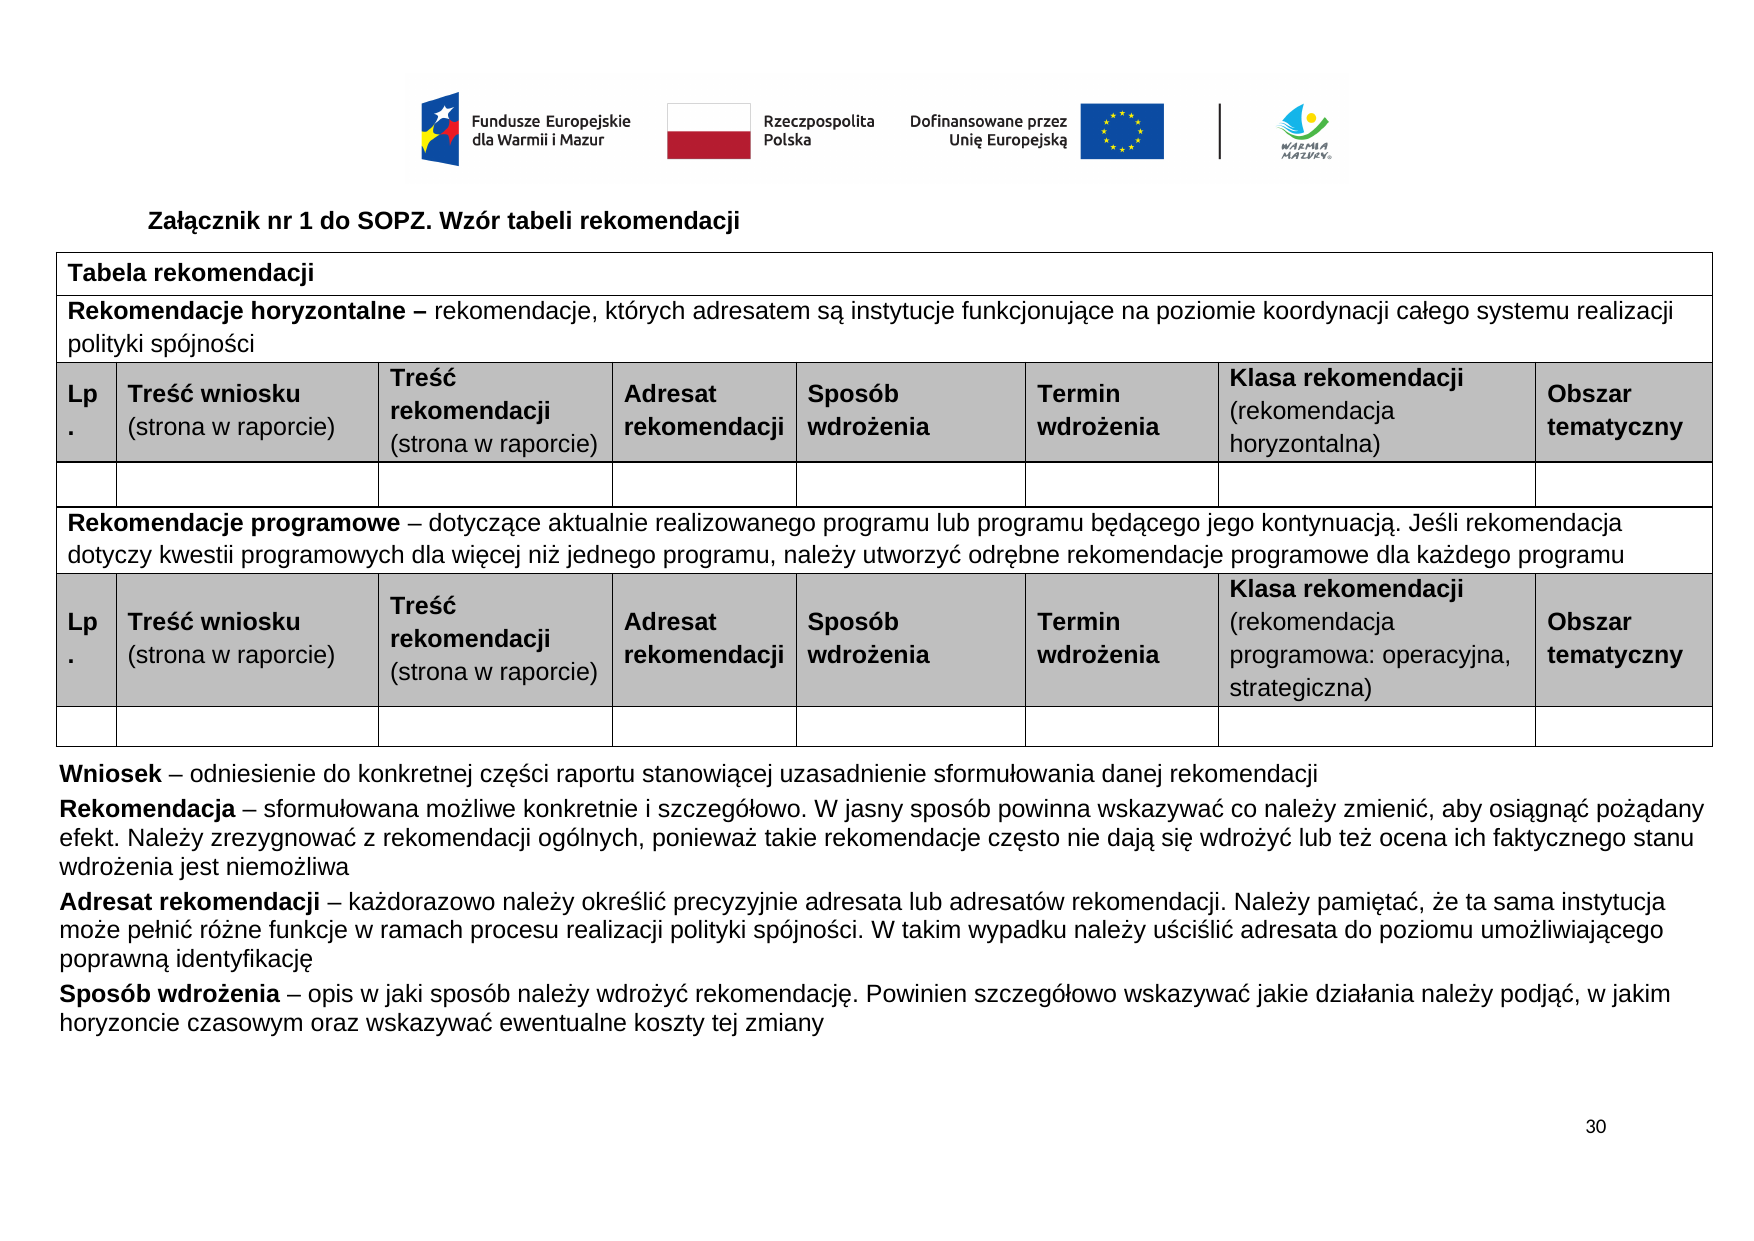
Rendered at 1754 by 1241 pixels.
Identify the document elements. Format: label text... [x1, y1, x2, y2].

table_cell Klasa rekomendacji (rekomendacja horyzontalna) [1219, 363, 1535, 461]
table_cell [797, 463, 1025, 506]
table_cell [1536, 707, 1712, 746]
table_cell [1026, 707, 1218, 746]
table_cell [613, 463, 796, 506]
table_cell Adresat rekomendacji [613, 363, 796, 461]
table_cell Treść rekomendacji (strona w raporcie) [379, 574, 612, 706]
table_cell Treść wniosku (strona w raporcie) [117, 363, 378, 461]
table_cell Rekomendacje programowe – dotyczące aktualnie realizowanego programu lub programu będącego jego kontynuacją. Jeśli rekomendacja dotyczy kwestii programowych dla więcej niż jednego programu, należy utworzyć odrębne rekomendacje programowe dla każdego programu [57, 508, 1712, 573]
table_cell Lp. [57, 574, 116, 706]
table_cell [379, 707, 612, 746]
table_cell [57, 707, 116, 746]
table_cell Sposób wdrożenia [797, 363, 1025, 461]
table_cell [1026, 463, 1218, 506]
table_cell Rekomendacje horyzontalne – rekomendacje, których adresatem są instytucje funkcjonujące na poziomie koordynacji całego systemu realizacji polityki spójności [57, 296, 1712, 362]
text Sposób wdrożenia – opis w jaki sposób należy wdrożyć rekomendację. Powinien szczegółowo wskazywać jakie działania należy podjąć, w jakim horyzoncie czasowym oraz wskazywać ewentualne koszty tej zmiany [59, 979, 1713, 1037]
table_cell [57, 463, 116, 506]
table_cell [1219, 707, 1535, 746]
text Wniosek – odniesienie do konkretnej części raportu stanowiącej uzasadnienie sformułowania danej rekomendacji [59, 759, 1713, 788]
table_cell Obszar tematyczny [1536, 574, 1712, 706]
text Załącznik nr 1 do SOPZ. Wzór tabeli rekomendacji [148, 206, 1606, 235]
table_cell [117, 707, 378, 746]
table_cell [1536, 463, 1712, 506]
table_cell Lp. [57, 363, 116, 461]
table_cell [379, 463, 612, 506]
text Rekomendacja – sformułowana możliwe konkretnie i szczegółowo. W jasny sposób powinna wskazywać co należy zmienić, aby osiągnąć pożądany efekt. Należy zrezygnować z rekomendacji ogólnych, ponieważ takie rekomendacje często nie dają się wdrożyć lub też ocena ich faktycznego stanu wdrożenia jest niemożliwa [59, 794, 1713, 881]
table_cell [797, 707, 1025, 746]
table_header Tabela rekomendacji [57, 253, 1712, 295]
table_cell [1219, 463, 1535, 506]
table_cell Obszar tematyczny [1536, 363, 1712, 461]
table_cell Termin wdrożenia [1026, 574, 1218, 706]
table_cell Adresat rekomendacji [613, 574, 796, 706]
table_cell [117, 463, 378, 506]
table_cell Klasa rekomendacji (rekomendacja programowa: operacyjna, strategiczna) [1219, 574, 1535, 706]
table_cell Treść wniosku (strona w raporcie) [117, 574, 378, 706]
table_cell Treść rekomendacji (strona w raporcie) [379, 363, 612, 461]
table_cell [613, 707, 796, 746]
table_cell Termin wdrożenia [1026, 363, 1218, 461]
table_cell Sposób wdrożenia [797, 574, 1025, 706]
picture [404, 73, 1350, 184]
text Adresat rekomendacji – każdorazowo należy określić precyzyjnie adresata lub adresatów rekomendacji. Należy pamiętać, że ta sama instytucja może pełnić różne funkcje w ramach procesu realizacji polityki spójności. W takim wypadku należy uściślić adresata do poziomu umożliwiającego poprawną identyfikację [59, 887, 1713, 973]
